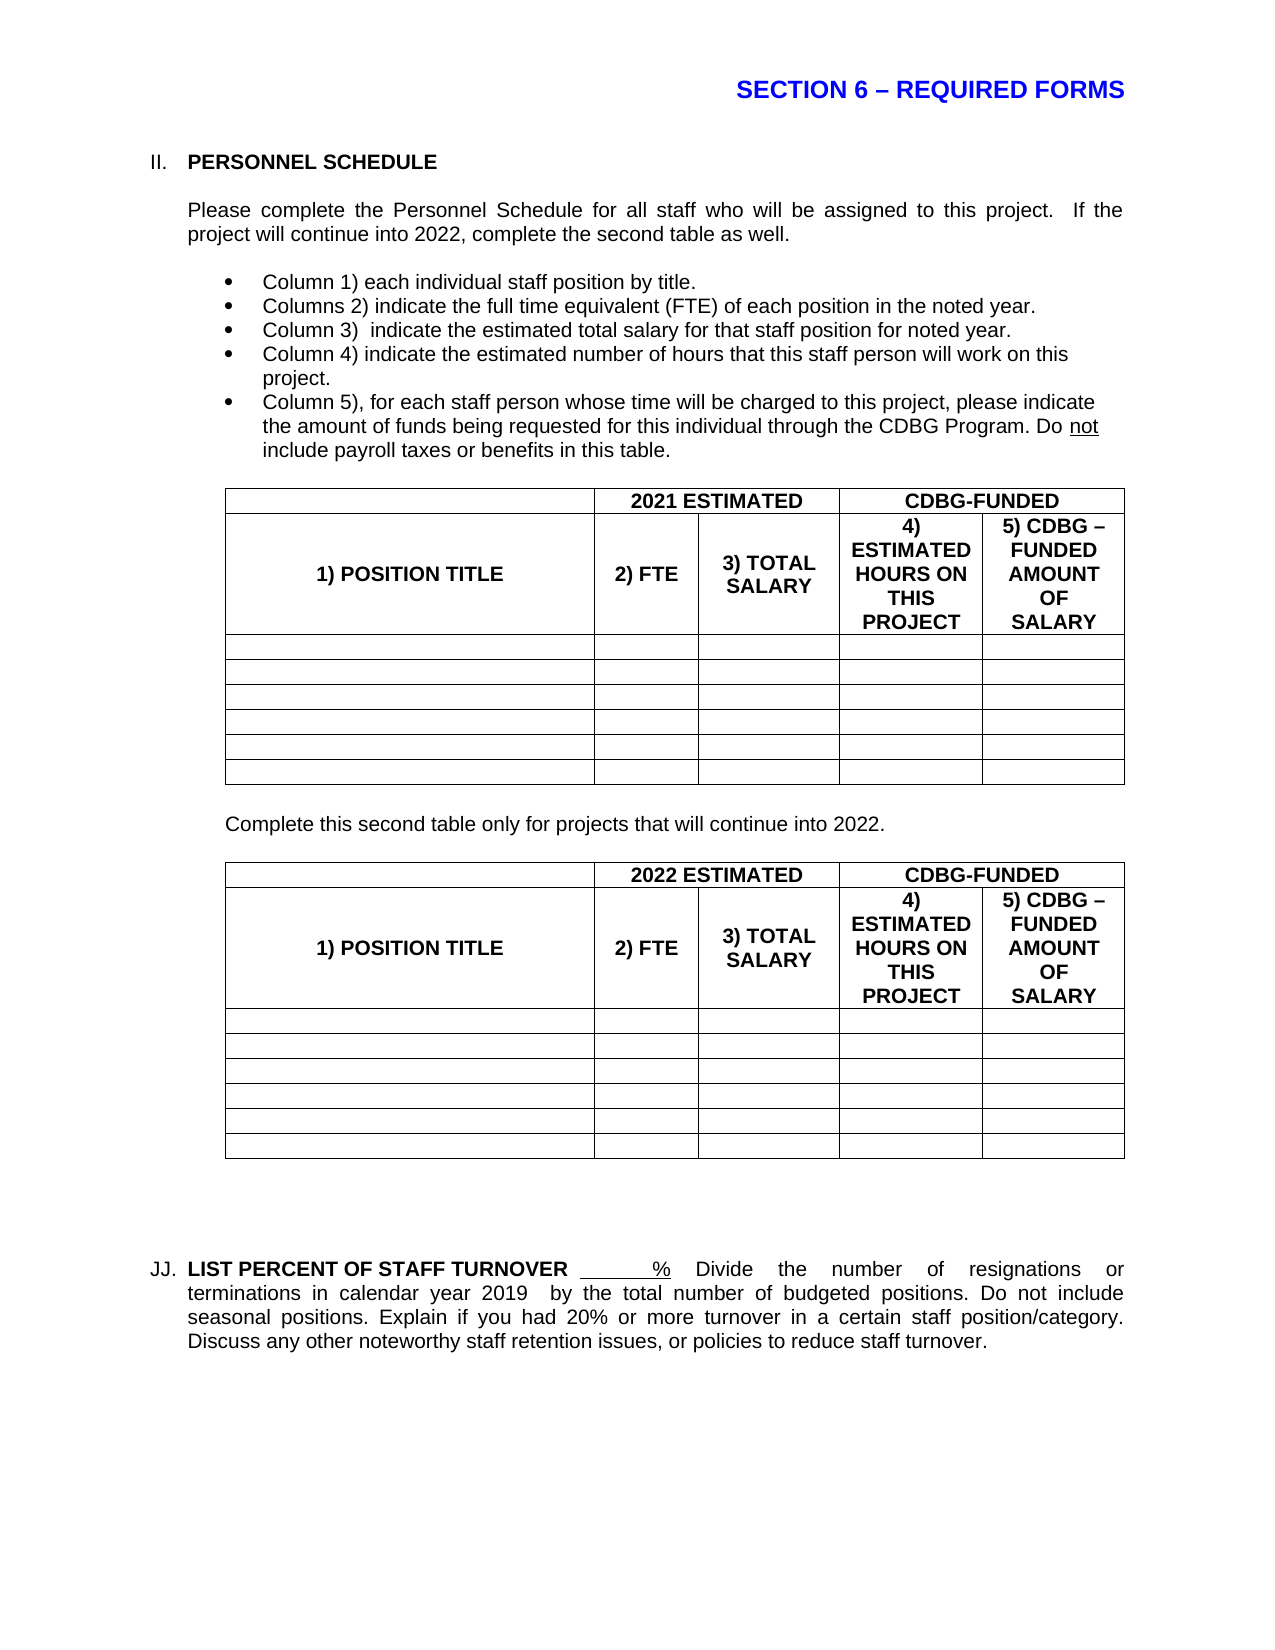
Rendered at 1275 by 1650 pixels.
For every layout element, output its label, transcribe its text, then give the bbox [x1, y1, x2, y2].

table_cell [595, 1134, 698, 1158]
table_cell [595, 1084, 698, 1108]
table_cell [226, 710, 594, 734]
table_cell [840, 735, 982, 759]
list Column 5), for each staff person whose time will be charged to this project, please indicate the amount of funds being requested for this individual through the CDBG Program. Do not include payroll taxes or benefits in this table. [225, 390, 1125, 462]
table_cell [840, 1134, 982, 1158]
table_header [226, 863, 594, 887]
table_cell 5) CDBG – FUNDED AMOUNT OF SALARY [983, 514, 1124, 634]
list PERSONNEL SCHEDULE [150, 150, 1125, 174]
table_cell [226, 1009, 594, 1033]
table_cell [595, 1109, 698, 1133]
table_cell [595, 710, 698, 734]
list Column 1) each individual staff position by title. [225, 270, 1125, 294]
text Complete this second table only for projects that will continue into 2022. [225, 812, 1125, 836]
table_cell 5) CDBG – FUNDED AMOUNT OF SALARY [983, 888, 1124, 1008]
table_cell [840, 760, 982, 784]
table_cell [699, 1084, 839, 1108]
table_cell 1) POSITION TITLE [226, 514, 594, 634]
table_cell [699, 1134, 839, 1158]
list Column 3) indicate the estimated total salary for that staff position for noted year. [225, 318, 1125, 342]
table_cell [699, 1034, 839, 1058]
table_cell [840, 660, 982, 684]
table_cell [226, 660, 594, 684]
table_cell [983, 710, 1124, 734]
table_cell [595, 1009, 698, 1033]
table_cell [840, 1084, 982, 1108]
table_cell [983, 660, 1124, 684]
table_header CDBG-FUNDED [840, 489, 1124, 513]
table_cell [226, 1109, 594, 1133]
table_cell [840, 635, 982, 659]
table_cell [983, 685, 1124, 709]
table_cell [699, 1109, 839, 1133]
table_cell [226, 735, 594, 759]
table_cell [983, 760, 1124, 784]
table_cell [840, 710, 982, 734]
table_cell [983, 1084, 1124, 1108]
list Column 4) indicate the estimated number of hours that this staff person will work on this project. [225, 342, 1125, 390]
table_cell [226, 635, 594, 659]
table_cell [226, 1134, 594, 1158]
table_cell 2) FTE [595, 888, 698, 1008]
table_cell 1) POSITION TITLE [226, 888, 594, 1008]
table_cell [840, 1059, 982, 1083]
table_cell [595, 1059, 698, 1083]
table_cell [699, 1009, 839, 1033]
table_cell [840, 1109, 982, 1133]
table_cell [699, 710, 839, 734]
table_header 2022 ESTIMATED [595, 863, 839, 887]
table_cell [595, 1034, 698, 1058]
table_cell [983, 735, 1124, 759]
table_cell [226, 685, 594, 709]
table_cell [226, 760, 594, 784]
table_cell [226, 1034, 594, 1058]
table_cell [699, 1059, 839, 1083]
table_cell [983, 635, 1124, 659]
table_cell 3) TOTAL SALARY [699, 514, 839, 634]
table_cell [699, 685, 839, 709]
table_cell [840, 685, 982, 709]
table_cell 2) FTE [595, 514, 698, 634]
table_cell [699, 635, 839, 659]
table_cell [595, 735, 698, 759]
table_cell [840, 1034, 982, 1058]
table_header [226, 489, 594, 513]
table_cell [226, 1084, 594, 1108]
list Columns 2) indicate the full time equivalent (FTE) of each position in the noted year. [225, 294, 1125, 318]
table_cell [983, 1034, 1124, 1058]
table_cell [699, 660, 839, 684]
table_cell [983, 1134, 1124, 1158]
text Please complete the Personnel Schedule for all staff who will be assigned to this project. If the project will continue into 2022, complete the second table as well. [187, 198, 1125, 246]
table_cell 4) ESTIMATED HOURS ON THIS PROJECT [840, 514, 982, 634]
table_header 2021 ESTIMATED [595, 489, 839, 513]
table_cell [595, 760, 698, 784]
table_cell [983, 1109, 1124, 1133]
table_cell [595, 660, 698, 684]
table_cell [840, 1009, 982, 1033]
table_cell [595, 685, 698, 709]
table_cell 3) TOTAL SALARY [699, 888, 839, 1008]
table_cell 4) ESTIMATED HOURS ON THIS PROJECT [840, 888, 982, 1008]
table_cell [983, 1009, 1124, 1033]
table_cell [595, 635, 698, 659]
table_header CDBG-FUNDED [840, 863, 1124, 887]
table_cell [226, 1059, 594, 1083]
table_cell [699, 735, 839, 759]
table_cell [983, 1059, 1124, 1083]
table_cell [699, 760, 839, 784]
list LIST PERCENT OF STAFF TURNOVER % Divide the number of resignations or terminations in calendar year 2019 by the total number of budgeted positions. Do not include seasonal positions. Explain if you had 20% or more turnover in a certain staff position/category. Discuss any other noteworthy staff retention issues, or policies to reduce staff turnover. [150, 1257, 1125, 1353]
